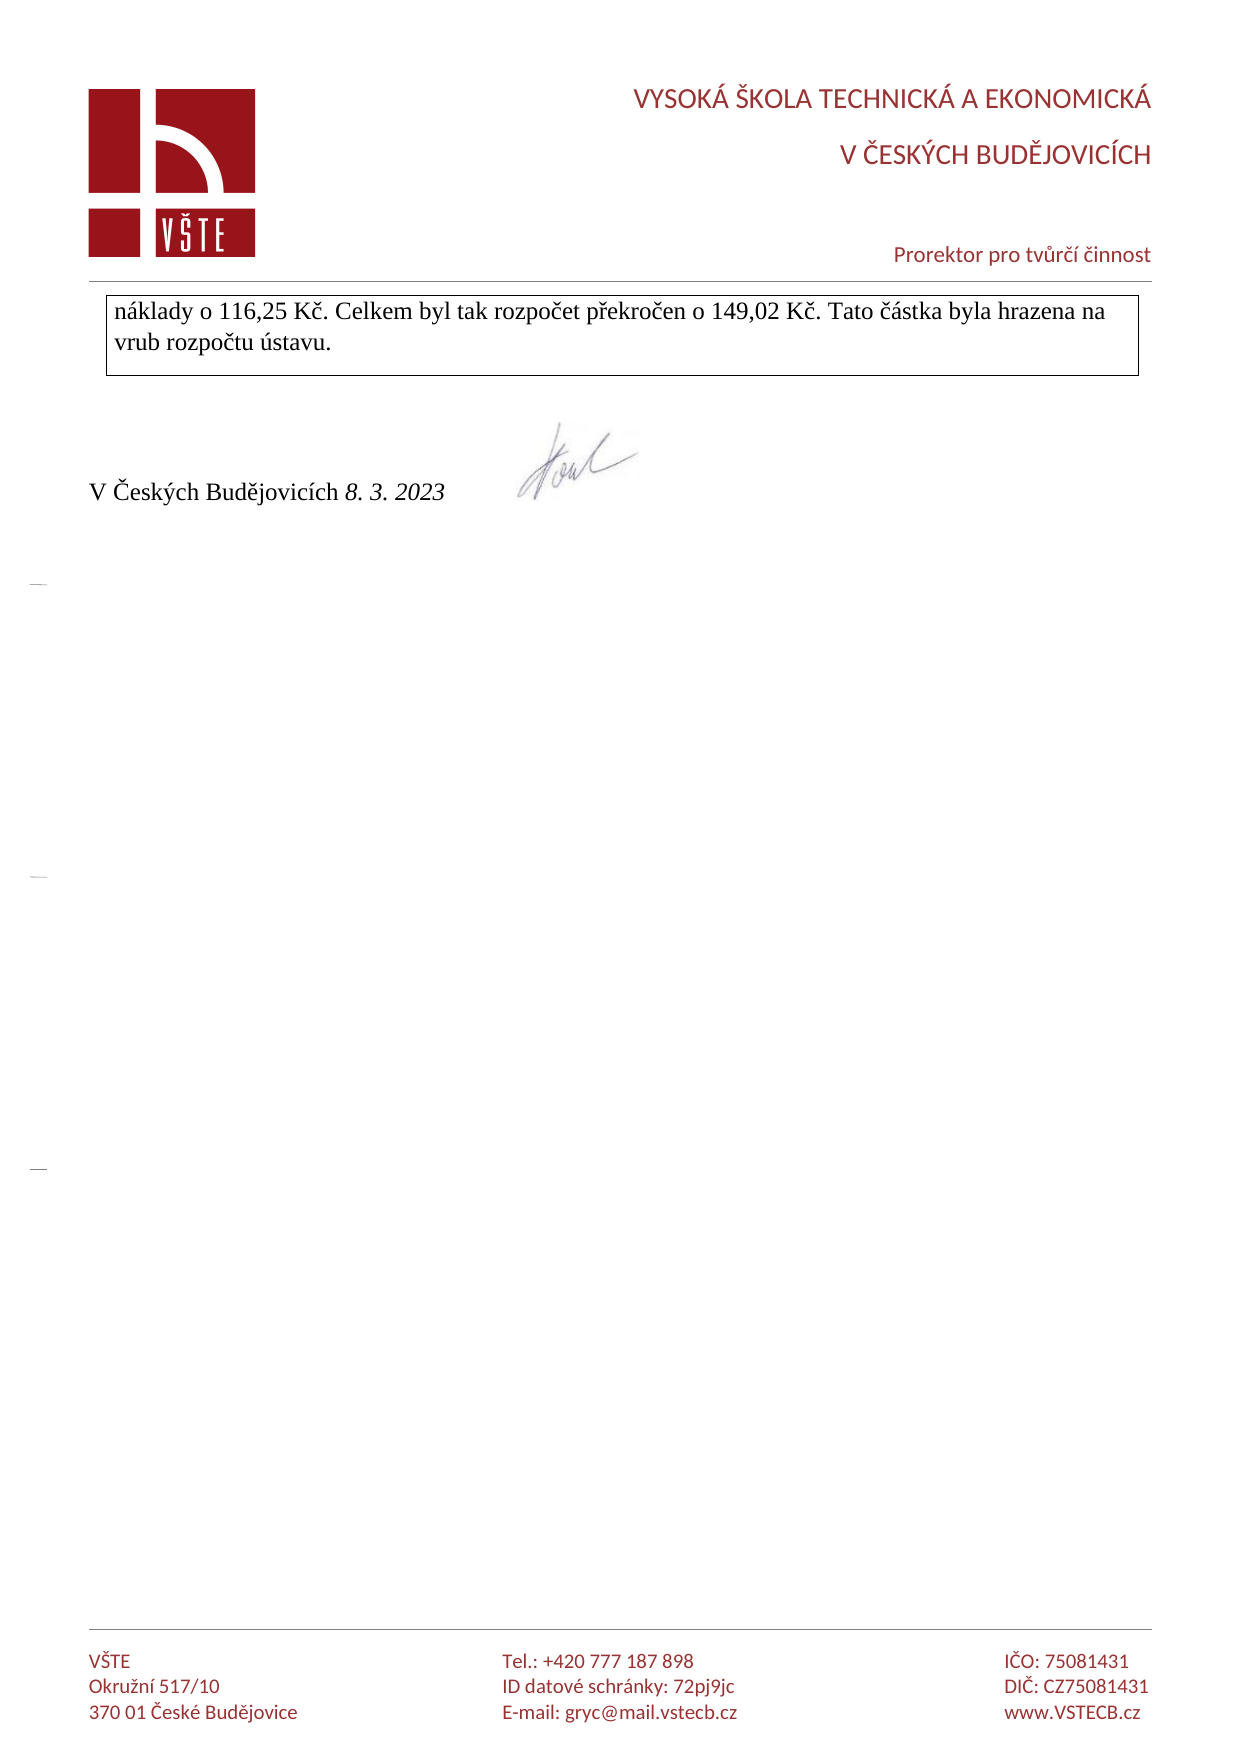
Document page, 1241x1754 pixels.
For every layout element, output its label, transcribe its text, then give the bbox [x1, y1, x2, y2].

text V Českých Budějovicích 8. 3. 2023 [89, 423, 1152, 506]
picture [88, 89, 255, 256]
